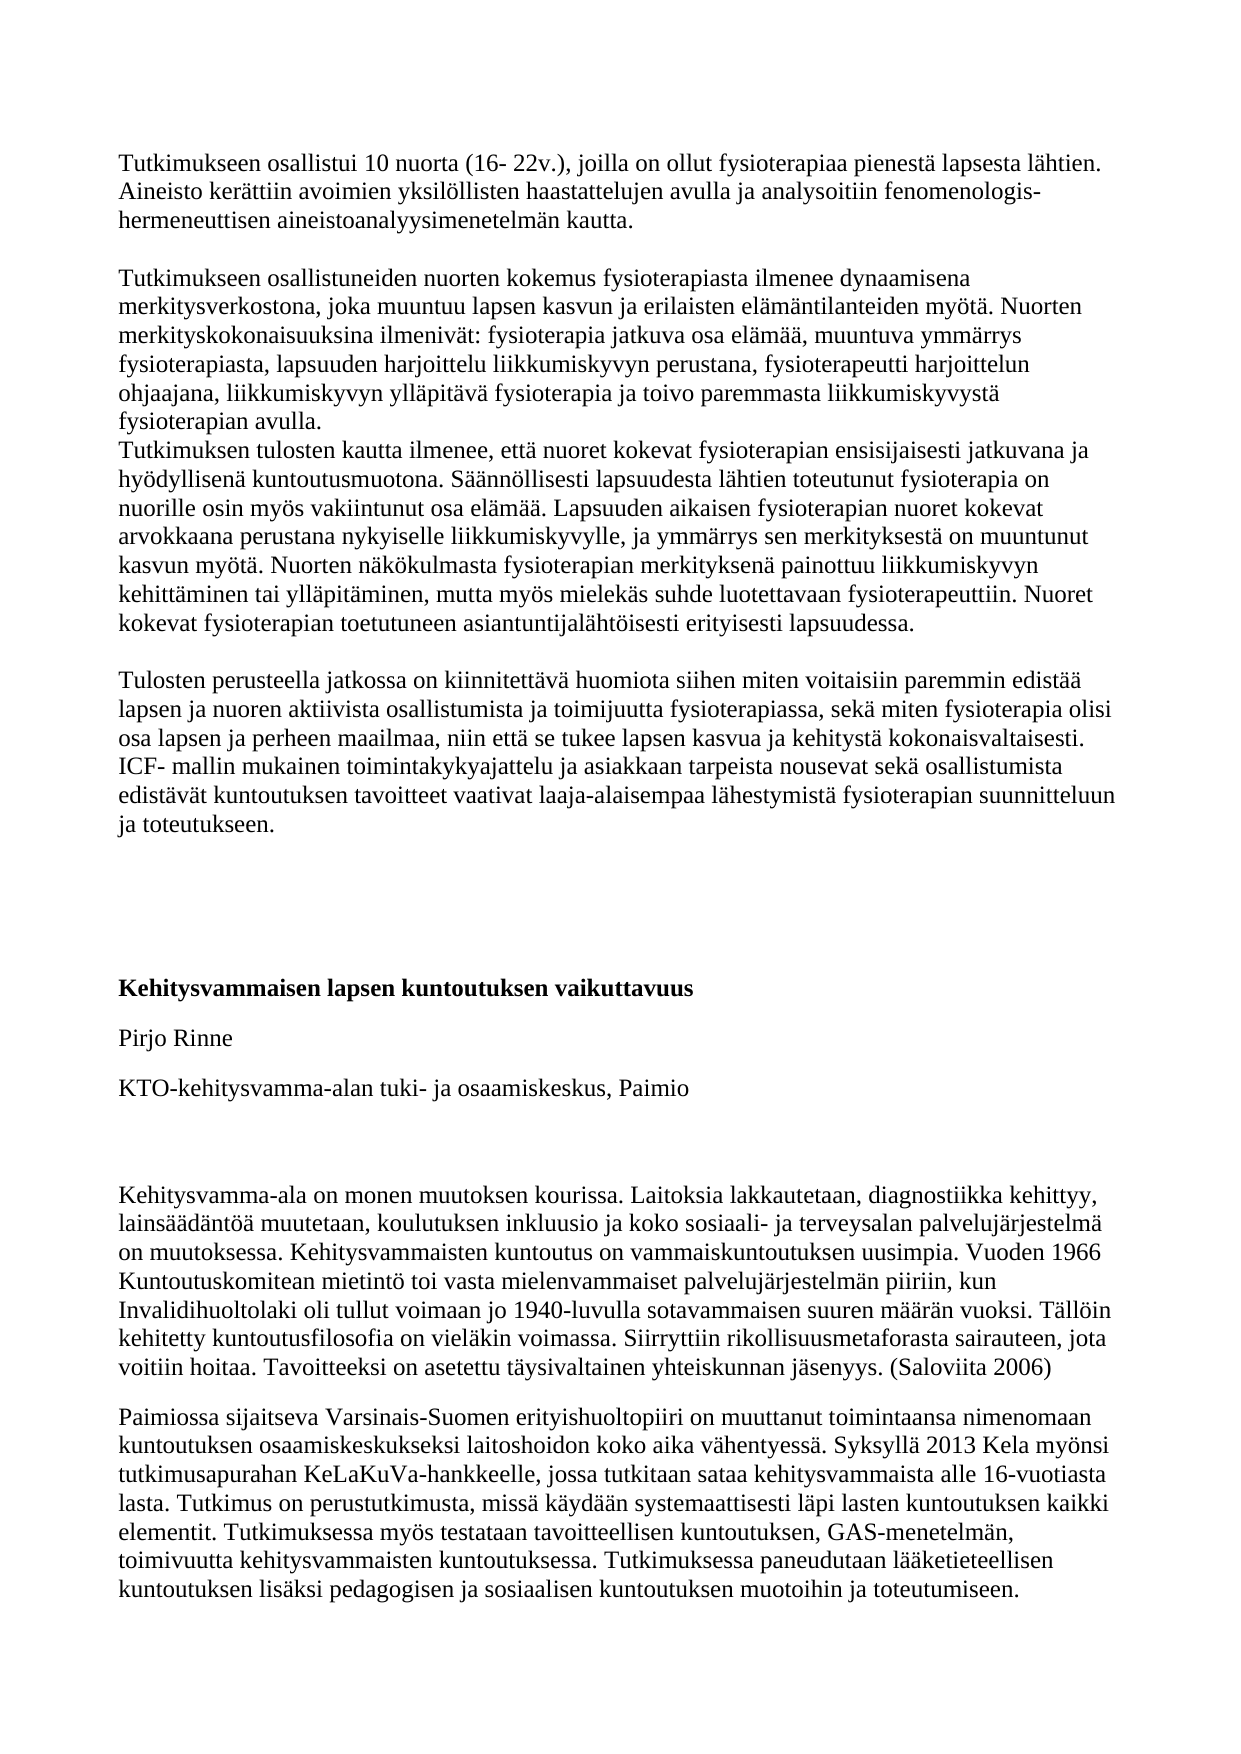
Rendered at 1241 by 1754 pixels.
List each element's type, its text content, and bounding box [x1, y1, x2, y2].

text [118, 1402, 1122, 1603]
text Kehitysvamma-ala on monen muutoksen kourissa. Laitoksia lakkautetaan, diagnostiikka kehittyy, lainsäädäntöä muutetaan, koulutuksen inkluusio ja koko sosiaali- ja terveysalan palvelujärjestelmä on muutoksessa. Kehitysvammaisten kuntoutus on vammaiskuntoutuksen uusimpia. Vuoden 1966 Kuntoutuskomitean mietintö toi vasta mielenvammaiset palvelujärjestelmän piiriin, kun Invalidihuoltolaki oli tullut voimaan jo 1940-luvulla sotavammaisen suuren määrän vuoksi. Tällöin kehitetty kuntoutusfilosofia on vieläkin voimassa. Siirryttiin rikollisuusmetaforasta sairauteen, jota voitiin hoitaa. Tavoitteeksi on asetettu täysivaltainen yhteiskunnan jäsenyys. (Saloviita 2006) [118, 1180, 1122, 1381]
text KTO-kehitysvamma-alan tuki- ja osaamiskeskus, Paimio [118, 1073, 1122, 1101]
text Kehitysvammaisen lapsen kuntoutuksen vaikuttavuus [118, 973, 1122, 1002]
text Tutkimukseen osallistui 10 nuorta (16- 22v.), joilla on ollut fysioterapiaa pienestä lapsesta lähtien. Aineisto kerättiin avoimien yksilöllisten haastattelujen avulla ja analysoitiin fenomenologis- hermeneuttisen aineistoanalyysimenetelmän kautta. [118, 148, 1122, 234]
text Tutkimuksen tulosten kautta ilmenee, että nuoret kokevat fysioterapian ensisijaisesti jatkuvana ja hyödyllisenä kuntoutusmuotona. Säännöllisesti lapsuudesta lähtien toteutunut fysioterapia on nuorille osin myös vakiintunut osa elämää. Lapsuuden aikaisen fysioterapian nuoret kokevat arvokkaana perustana nykyiselle liikkumiskyvylle, ja ymmärrys sen merkityksestä on muuntunut kasvun myötä. Nuorten näkökulmasta fysioterapian merkityksenä painottuu liikkumiskyvyn kehittäminen tai ylläpitäminen, mutta myös mielekäs suhde luotettavaan fysioterapeuttiin. Nuoret kokevat fysioterapian toetutuneen asiantuntijalähtöisesti erityisesti lapsuudessa. [118, 435, 1122, 636]
text Tutkimukseen osallistuneiden nuorten kokemus fysioterapiasta ilmenee dynaamisena merkitysverkostona, joka muuntuu lapsen kasvun ja erilaisten elämäntilanteiden myötä. Nuorten merkityskokonaisuuksina ilmenivät: fysioterapia jatkuva osa elämää, muuntuva ymmärrys fysioterapiasta, lapsuuden harjoittelu liikkumiskyvyn perustana, fysioterapeutti harjoittelun ohjaajana, liikkumiskyvyn ylläpitävä fysioterapia ja toivo paremmasta liikkumiskyvystä fysioterapian avulla. [118, 263, 1122, 435]
text Tulosten perusteella jatkossa on kiinnitettävä huomiota siihen miten voitaisiin paremmin edistää lapsen ja nuoren aktiivista osallistumista ja toimijuutta fysioterapiassa, sekä miten fysioterapia olisi osa lapsen ja perheen maailmaa, niin että se tukee lapsen kasvua ja kehitystä kokonaisvaltaisesti. ICF- mallin mukainen toimintakykyajattelu ja asiakkaan tarpeista nousevat sekä osallistumista edistävät kuntoutuksen tavoitteet vaativat laaja-alaisempaa lähestymistä fysioterapian suunnitteluun ja toteutukseen. [118, 665, 1122, 838]
text Pirjo Rinne [118, 1023, 1122, 1052]
